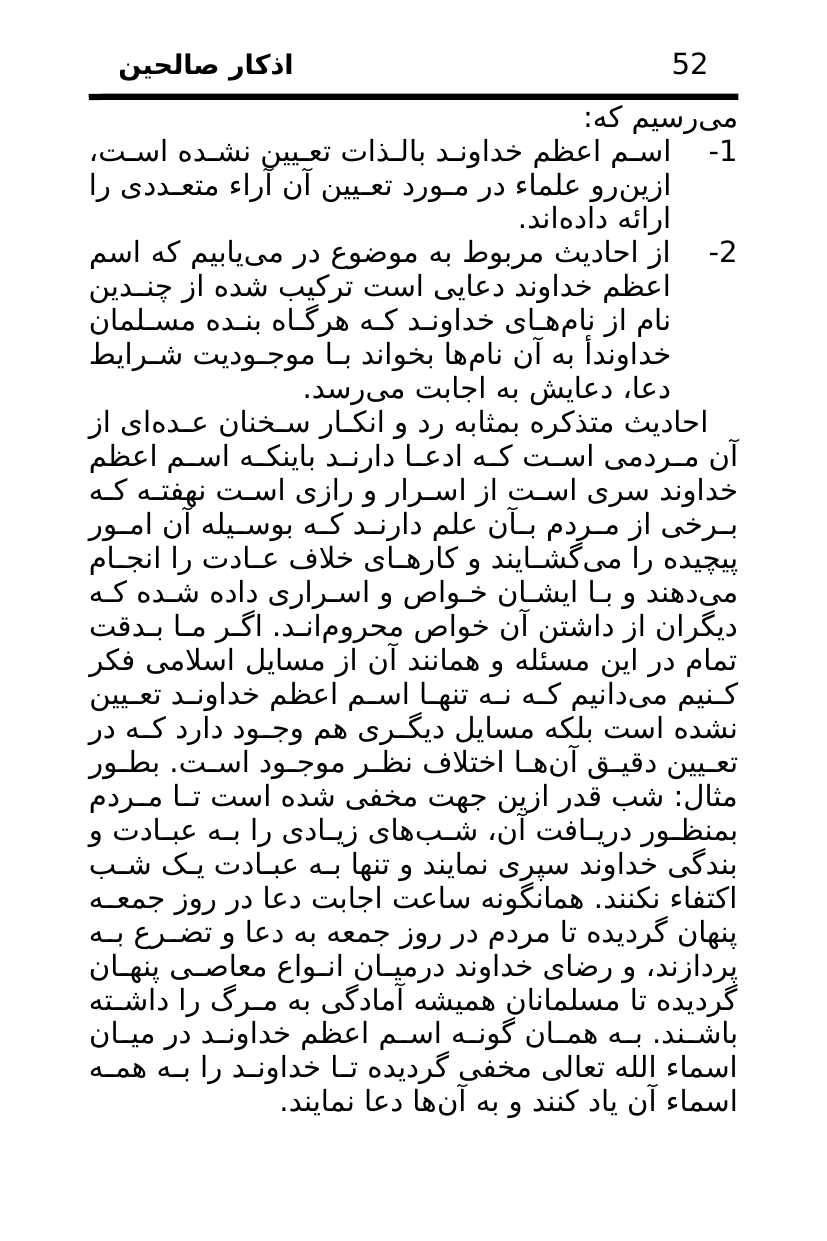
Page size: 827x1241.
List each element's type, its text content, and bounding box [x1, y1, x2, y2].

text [89, 100, 738, 134]
list از احادیث مربوط به موضوع در می‌یابیم که اسم اعظم خداوند دعایی است ترکیب شده از چندین نام از نام‌های خداوند که هرگاه بنده مسلمان خداوندأ به آن نام‌ها بخواند با موجودیت شرایط دعا، دعایش به اجابت می‌رسد. [89, 236, 708, 406]
text احادیث متذکره بمثابه رد و انکار سخنان عده‌ای از آن مردمی است که ادعا دارند باینکه اسم اعظم خداوند سری است از اسرار و رازی است نهفته که برخی از مردم بآن علم دارند که بوسیله آن امور پیچیده را می‌گشایند و کارهای خلاف عادت را انجام می‌دهند و با ایشان خواص و اسراری داده شده که دیگران از داشتن آن خواص محروم‌اند. اگر ما بدقت تمام در این مسئله و همانند آن از مسایل اسلامی فکر کنیم می‌دانیم که نه تنها اسم اعظم خداوند تعیین نشده است بلکه مسایل دیگری هم وجود دارد که در تعیین دقیق آن‌ها اختلاف نظر موجود است. بطور مثال: شب قدر ازین جهت مخفی شده است تا مردم بمنظور دریافت آن، شب‌های زیادی را به عبادت و بندگی خداوند سپری نمایند و تنها به عبادت یک شب اکتفاء نکنند. همانگونه ساعت اجابت دعا در روز جمعه پنهان گردیده تا مردم در روز جمعه به دعا و تضرع به پردازند، و رضای خداوند درمیان انواع معاصی پنهان گردیده تا مسلمانان همیشه آمادگی به مرگ را داشته باشند. به همان گونه اسم اعظم خداوند در میان اسماء الله تعالی مخفی گردیده تا خداوند را به همه اسماء آن یاد کنند و به آن‌ها دعا نمایند. [89, 406, 738, 1119]
list اسم اعظم خداوند بالذات تعیین نشده است، ازین‌رو علماء در مورد تعیین آن آراء متعددی را ارائه داده‌اند. [89, 134, 708, 236]
